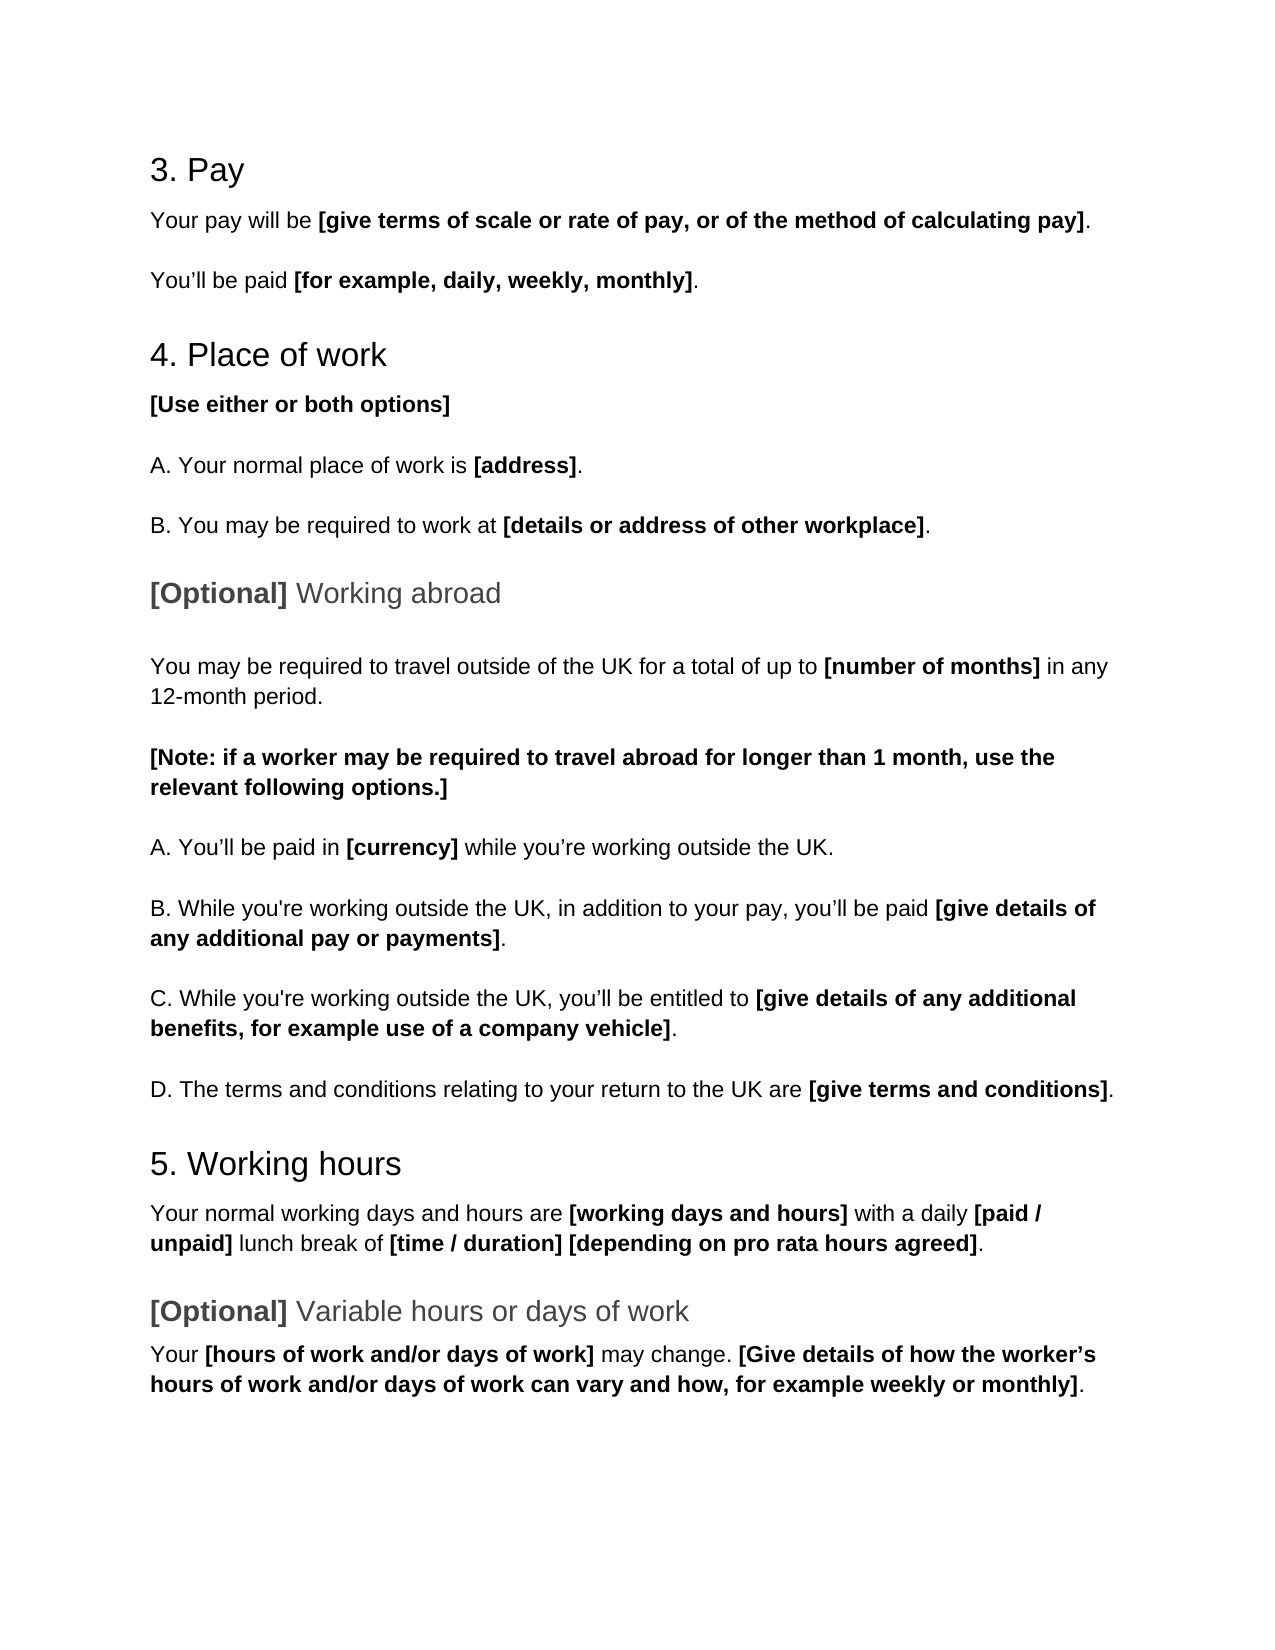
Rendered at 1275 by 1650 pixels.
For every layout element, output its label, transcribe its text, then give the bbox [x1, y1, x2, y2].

text [Use either or both options] [150, 391, 1125, 418]
text D. The terms and conditions relating to your return to the UK are [give terms and conditions]. [150, 1076, 1125, 1102]
text You’ll be paid [for example, daily, weekly, monthly]. [150, 267, 1125, 293]
subtitle [Optional] Variable hours or days of work [150, 1294, 1125, 1327]
subtitle 5. Working hours [150, 1143, 1125, 1182]
subtitle 3. Pay [150, 150, 1125, 188]
text C. While you're working outside the UK, you’ll be entitled to [give details of any additional benefits, for example use of a company vehicle]. [150, 985, 1125, 1042]
text Your pay will be [give terms of scale or rate of pay, or of the method of calculating pay]. [150, 207, 1125, 233]
text A. Your normal place of work is [address]. [150, 452, 1125, 478]
text A. You’ll be paid in [currency] while you’re working outside the UK. [150, 834, 1125, 861]
text B. While you're working outside the UK, in addition to your pay, you’ll be paid [give details of any additional pay or payments]. [150, 894, 1125, 951]
subtitle [Optional] Working abroad [150, 576, 1125, 609]
text B. You may be required to work at [details or address of other workplace]. [150, 512, 1125, 539]
text Your [hours of work and/or days of work] may change. [Give details of how the worker’s hours of work and/or days of work can vary and how, for example weekly or monthly]. [150, 1341, 1125, 1397]
text You may be required to travel outside of the UK for a total of up to [number of months] in any 12-month period. [150, 653, 1125, 709]
text [Note: if a worker may be required to travel abroad for longer than 1 month, use the relevant following options.] [150, 743, 1125, 800]
subtitle 4. Place of work [150, 335, 1125, 373]
text Your normal working days and hours are [working days and hours] with a daily [paid / unpaid] lunch break of [time / duration] [depending on pro rata hours agreed]. [150, 1200, 1125, 1257]
